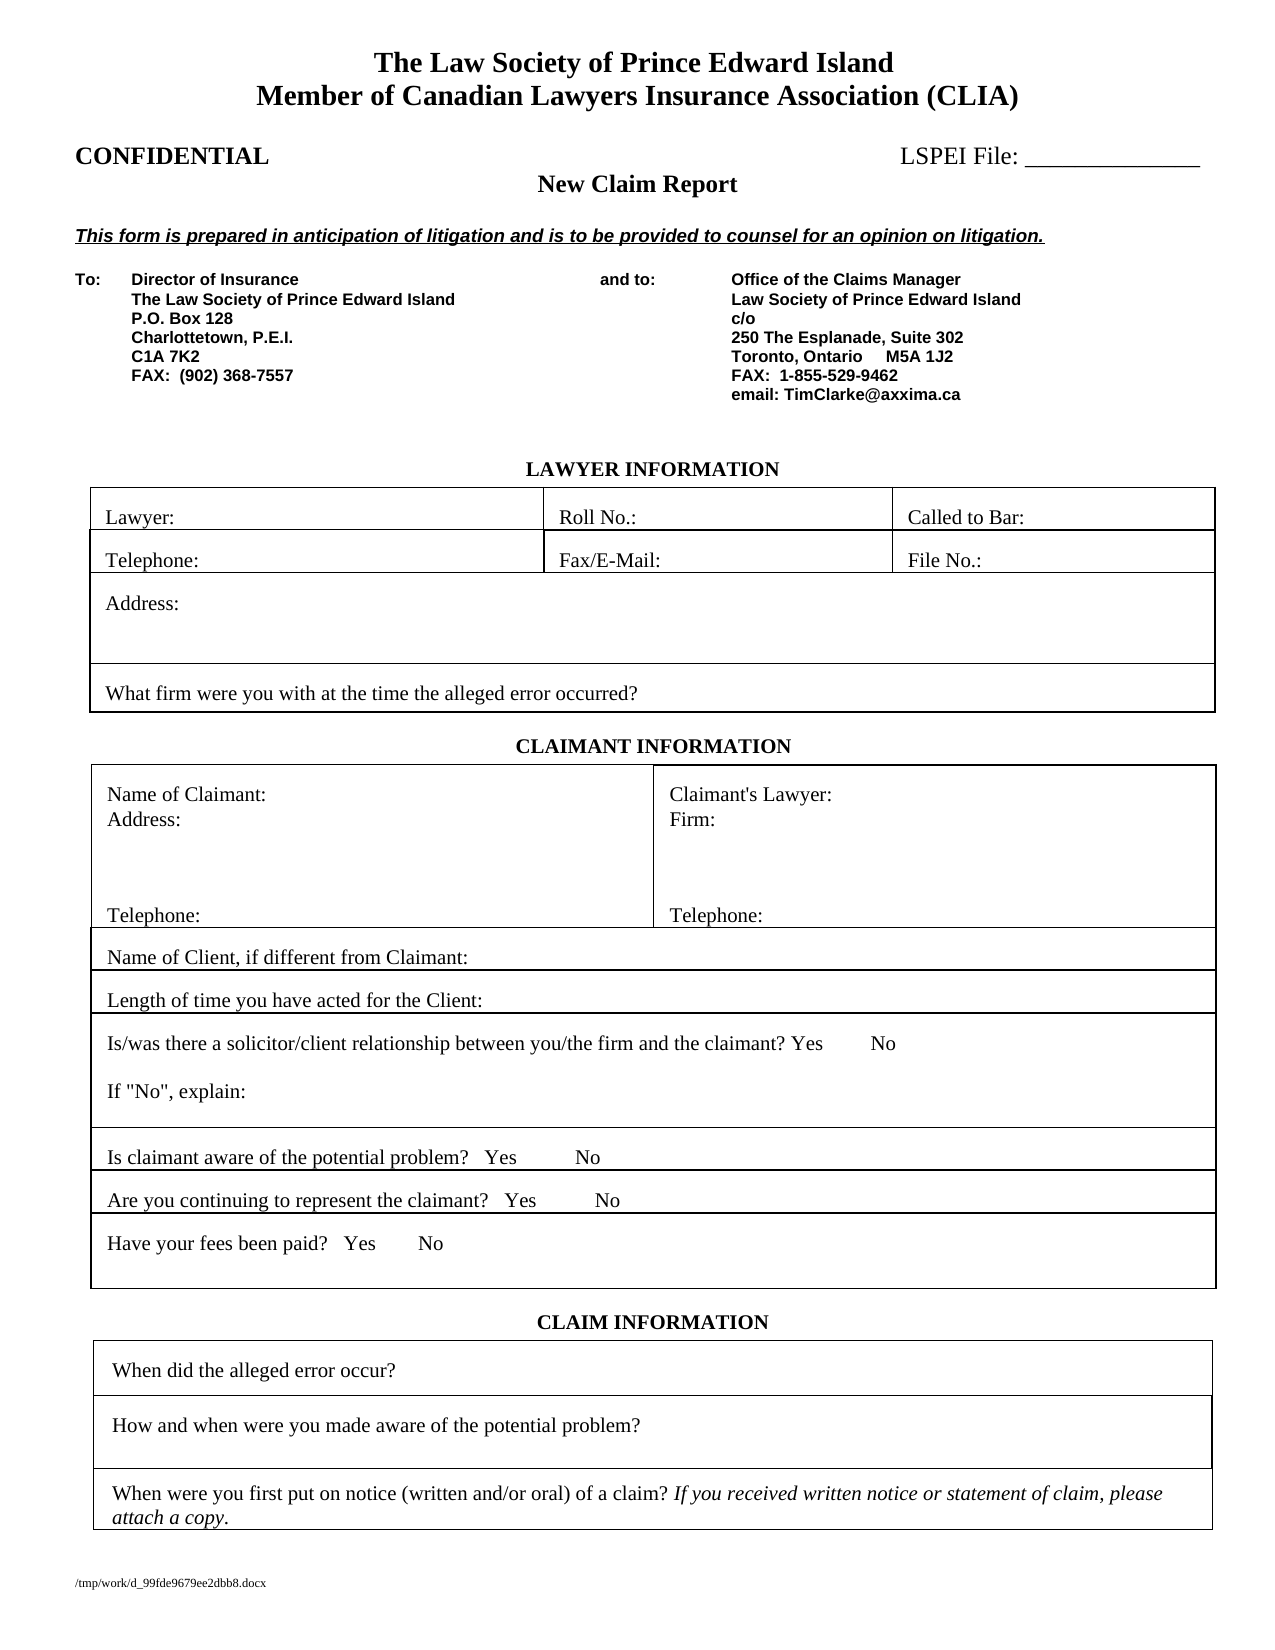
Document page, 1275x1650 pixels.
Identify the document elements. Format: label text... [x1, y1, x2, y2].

table_cell Is claimant aware of the potential problem? Yes  No  [92, 1128, 1215, 1169]
text C1A 7K2 Toronto, Ontario M5A 1J2 [75, 347, 1200, 366]
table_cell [94, 1469, 1212, 1529]
table_cell Called to Bar: [893, 488, 1214, 529]
table_cell Claimant's Lawyer: Firm: Telephone: [654, 766, 1215, 927]
table_cell What firm were you with at the time the alleged error occurred? [91, 664, 1214, 711]
table_cell Address: [91, 573, 1214, 663]
text CONFIDENTIAL LSPEI File: ______________ [75, 141, 1200, 169]
text The Law Society of [75, 45, 1200, 78]
table_cell Name of Client, if different from Claimant: [92, 928, 1215, 969]
table_cell Are you continuing to represent the claimant? Yes  No  [92, 1171, 1215, 1212]
table_cell When did the alleged error occur? [94, 1341, 1212, 1395]
table_cell Is/was there a solicitor/client relationship between you/the firm and the claimant? Yes  No  If "No", explain: [92, 1014, 1215, 1127]
table_header LAWYER INFORMATION [90, 436, 1215, 487]
table_cell Fax/E-Mail: [545, 531, 892, 572]
table_cell How and when were you made aware of the potential problem? [94, 1396, 1211, 1467]
text c/o [75, 308, 1200, 328]
text To: Director of Insurance and to: Office of the Claims Manager [75, 270, 1200, 289]
text This form is prepared in anticipation of litigation and is to be provided to counsel for an opinion on litigation. [75, 225, 1200, 246]
text The Law Society of Prince Edward Island Law Society of Prince Edward Island [75, 289, 1200, 308]
table_cell Length of time you have acted for the Client: [92, 971, 1215, 1012]
table_cell Roll No.: [544, 488, 892, 529]
table_header CLAIMANT INFORMATION [91, 713, 1216, 764]
table_cell File No.: [893, 531, 1214, 572]
table_cell Have your fees been paid? Yes No  [92, 1214, 1215, 1288]
text New Claim Report [75, 169, 1200, 198]
text FAX: (902) 368-7557 FAX: 1-855-529-9462 [75, 366, 1200, 385]
text Charlottetown, P.E.I. 250 The Esplanade, Suite 302 [75, 328, 1200, 347]
table_cell Lawyer: [91, 488, 543, 529]
text Member of Canadian Lawyers Insurance Association (CLIA) [75, 78, 1200, 112]
table_cell Telephone: [91, 530, 543, 572]
text email: TimClarke@axxima.ca [75, 385, 1200, 404]
table_cell Name of Claimant: Address: Telephone: [92, 765, 653, 927]
table_header CLAIM INFORMATION [94, 1289, 1212, 1340]
